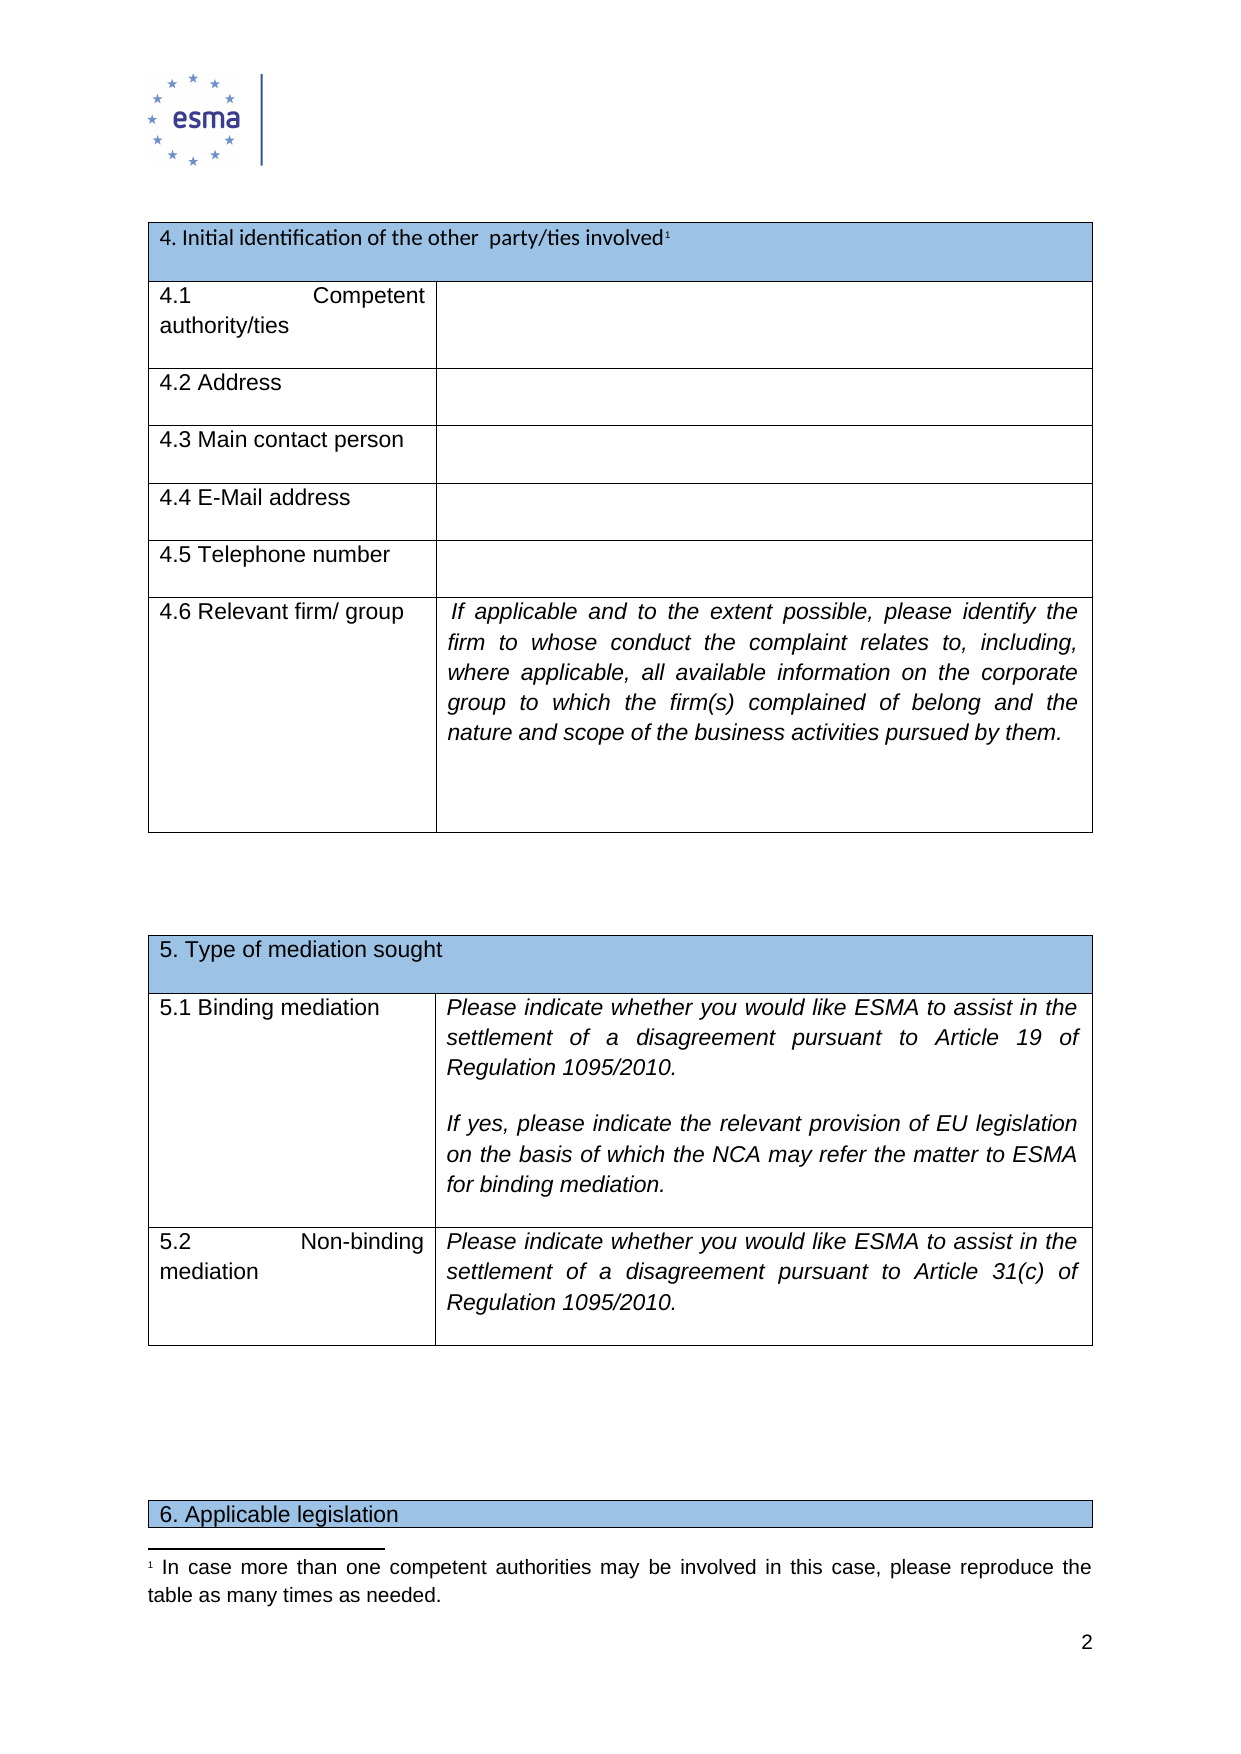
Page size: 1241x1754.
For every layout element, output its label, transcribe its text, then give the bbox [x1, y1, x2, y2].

table_cell 4.5 Telephone number [149, 541, 436, 597]
table_cell 4.3 Main contact person [149, 426, 436, 483]
table_header 6. Applicable legislation [149, 1501, 1092, 1527]
table_cell [437, 484, 1092, 540]
table_cell [437, 426, 1092, 483]
table_cell 5.2 Non-binding mediation [149, 1228, 435, 1345]
table_cell [437, 282, 1092, 368]
table_cell 4.2 Address [149, 369, 436, 425]
table_cell [437, 541, 1092, 597]
table_header 5. Type of mediation sought [149, 936, 1092, 993]
table_cell 4.4 E-Mail address [149, 484, 436, 540]
table_cell [437, 369, 1092, 425]
picture [147, 73, 240, 166]
table_header 4. Initial identification of the other party/ties involved [149, 223, 1092, 281]
table_cell 5.1 Binding mediation [149, 994, 435, 1227]
table_cell Please indicate whether you would like ESMA to assist in the settlement of a disagreement pursuant to Article 19 of Regulation 1095/2010. If yes, please indicate the relevant provision of EU legislation on the basis of which the NCA may refer the matter to ESMA for binding mediation. [436, 994, 1092, 1227]
table_cell Please indicate whether you would like ESMA to assist in the settlement of a disagreement pursuant to Article 31(c) of Regulation 1095/2010. [436, 1228, 1092, 1345]
table_cell 4.1 Competent authority/ties [149, 282, 436, 368]
table_cell If applicable and to the extent possible, please identify the firm to whose conduct the complaint relates to, including, where applicable, all available information on the corporate group to which the firm(s) complained of belong and the nature and scope of the business activities pursued by them. [437, 598, 1092, 832]
table_cell 4.6 Relevant firm/ group [149, 598, 436, 832]
